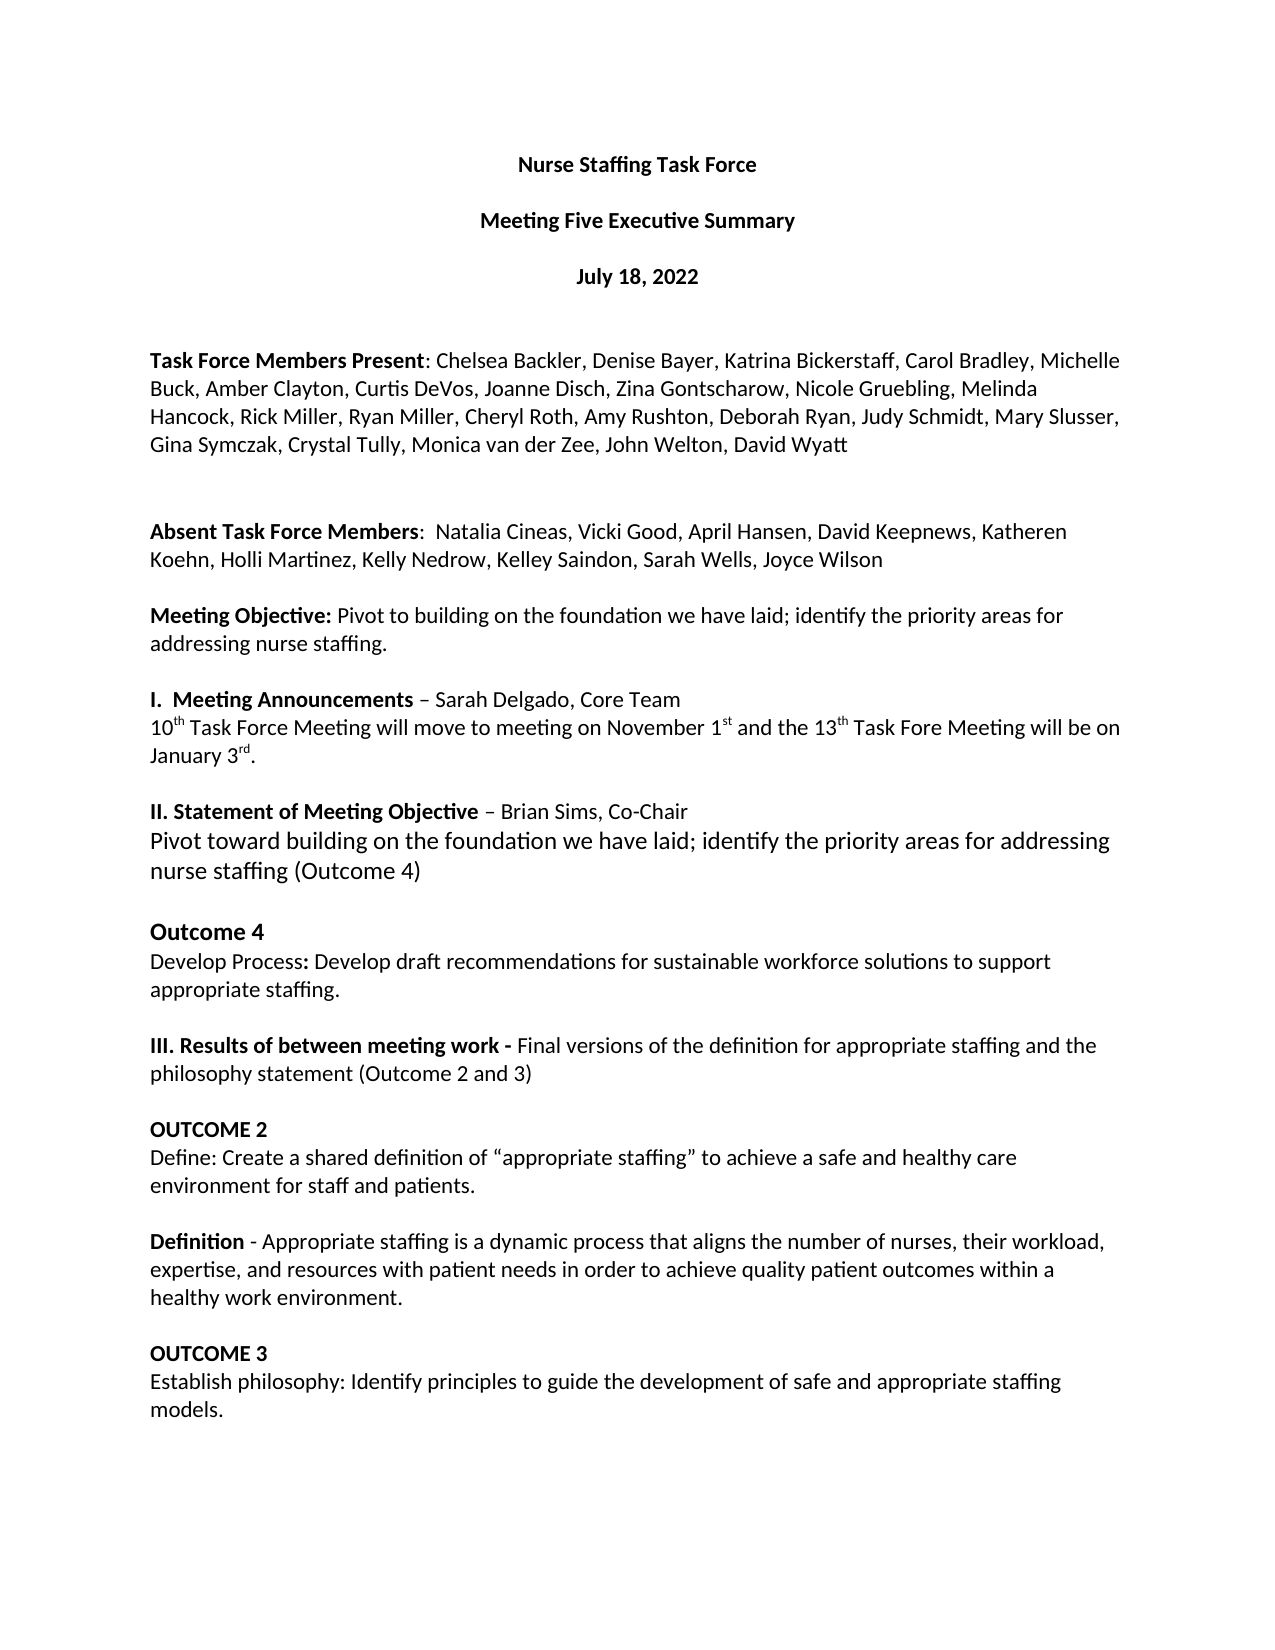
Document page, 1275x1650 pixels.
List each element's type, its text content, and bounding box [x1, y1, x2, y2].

text II. Statement of Meeting Objective – Brian Sims, Co-Chair [150, 797, 1125, 825]
text OUTCOME 3 [150, 1339, 1125, 1367]
text III. Results of between meeting work - Final versions of the definition for appropriate staffing and the philosophy statement (Outcome 2 and 3) [150, 1031, 1125, 1087]
text Nurse Staffing Task Force [150, 150, 1125, 178]
text I. Meeting Announcements – Sarah Delgado, Core Team [150, 685, 1125, 713]
text Definition - Appropriate staffing is a dynamic process that aligns the number of nurses, their workload, expertise, and resources with patient needs in order to achieve quality patient outcomes within a healthy work environment. [150, 1227, 1125, 1311]
text Outcome 4 [150, 917, 1125, 947]
text July 18, 2022 [150, 262, 1125, 290]
text Establish philosophy: Identify principles to guide the development of safe and appropriate staffing models. [150, 1367, 1125, 1423]
text Define: Create a shared definition of “appropriate staffing” to achieve a safe and healthy care environment for staff and patients. [150, 1143, 1125, 1199]
text Task Force Members Present: Chelsea Backler, Denise Bayer, Katrina Bickerstaff, Carol Bradley, Michelle Buck, Amber Clayton, Curtis DeVos, Joanne Disch, Zina Gontscharow, Nicole Gruebling, Melinda Hancock, Rick Miller, Ryan Miller, Cheryl Roth, Amy Rushton, Deborah Ryan, Judy Schmidt, Mary Slusser, Gina Symczak, Crystal Tully, Monica van der Zee, John Welton, David Wyatt [150, 346, 1125, 458]
text Absent Task Force Members: Natalia Cineas, Vicki Good, April Hansen, David Keepnews, Katheren Koehn, Holli Martinez, Kelly Nedrow, Kelley Saindon, Sarah Wells, Joyce Wilson [150, 517, 1125, 573]
text Meeting Objective: Pivot to building on the foundation we have laid; identify the priority areas for addressing nurse staffing. [150, 601, 1125, 657]
text Pivot toward building on the foundation we have laid; identify the priority areas for addressing nurse staffing (Outcome 4) [150, 825, 1125, 886]
text OUTCOME 2 [150, 1115, 1125, 1143]
text Meeting Five Executive Summary [150, 206, 1125, 234]
text Develop Process: Develop draft recommendations for sustainable workforce solutions to support appropriate staffing. [150, 947, 1125, 1003]
text 10th Task Force Meeting will move to meeting on November 1st and the 13th Task Fore Meeting will be on January 3rd. [150, 713, 1125, 769]
